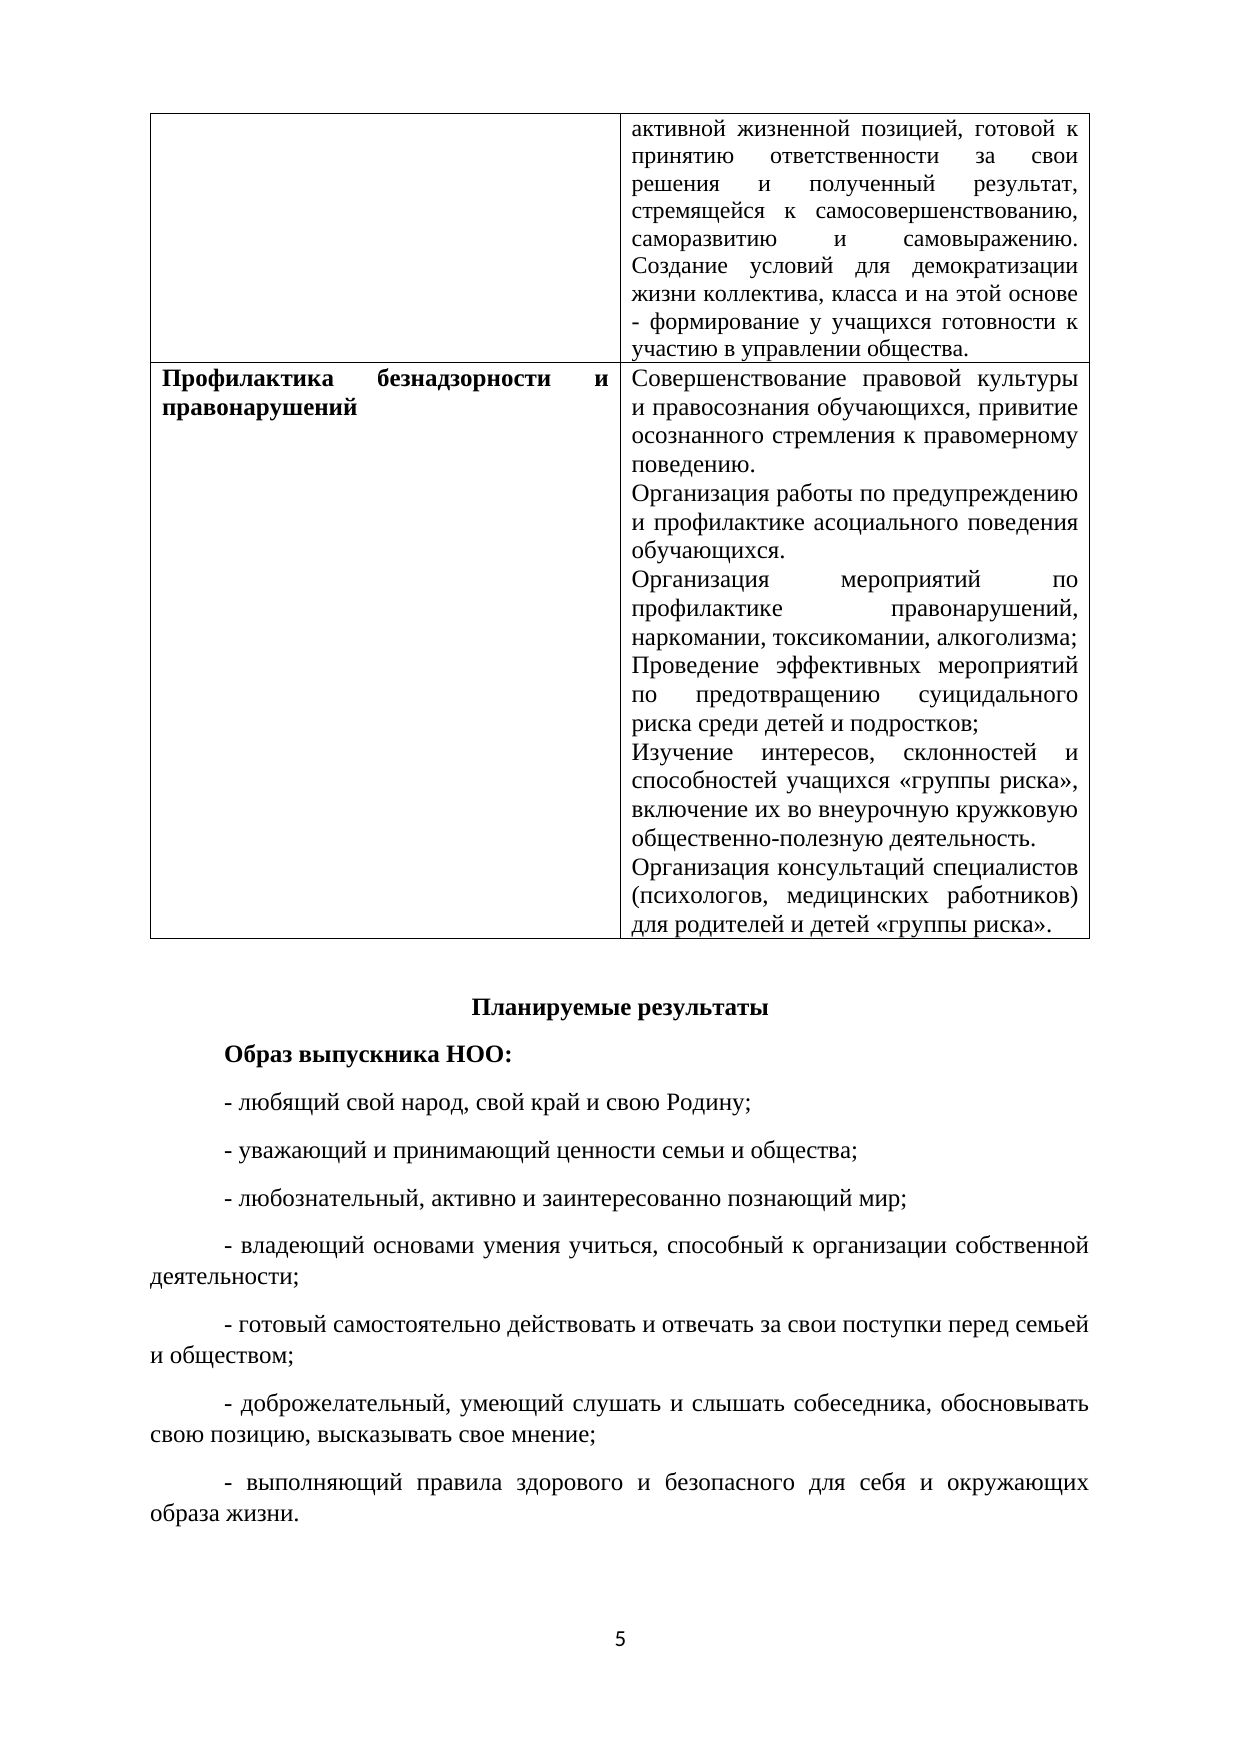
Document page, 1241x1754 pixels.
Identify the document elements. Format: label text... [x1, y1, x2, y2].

table_cell Совершенствование правовой культуры и правосознания обучающихся, привитие осознанного стремления к правомерному поведению. Организация работы по предупреждению и профилактике асоциального поведения обучающихся. Организация мероприятий по профилактике правонарушений, наркомании, токсикомании, алкоголизма; Проведение эффективных мероприятий по предотвращению суицидального риска среди детей и подростков; Изучение интересов, склонностей и способностей учащихся «группы риска», включение их во внеурочную кружковую общественно-полезную деятельность. Организация консультаций специалистов (психологов, медицинских работников) для родителей и детей «группы риска». [621, 363, 1089, 938]
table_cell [621, 114, 1089, 362]
text Образ выпускника НОО: [150, 1039, 1090, 1068]
text - доброжелательный, умеющий слушать и слышать собеседника, обосновывать свою позицию, высказывать свое мнение; [150, 1388, 1090, 1448]
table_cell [151, 114, 620, 362]
text Планируемые результаты [150, 992, 1090, 1021]
text - выполняющий правила здорового и безопасного для себя и окружающих образа жизни. [150, 1467, 1090, 1526]
text - уважающий и принимающий ценности семьи и общества; [150, 1135, 1090, 1164]
text - владеющий основами умения учиться, способный к организации собственной деятельности; [150, 1230, 1090, 1290]
text - готовый самостоятельно действовать и отвечать за свои поступки перед семьей и обществом; [150, 1309, 1090, 1369]
text - любознательный, активно и заинтересованно познающий мир; [150, 1183, 1090, 1211]
table_cell Профилактика безнадзорности и правонарушений [151, 363, 620, 938]
text - любящий свой народ, свой край и свою Родину; [150, 1087, 1090, 1116]
